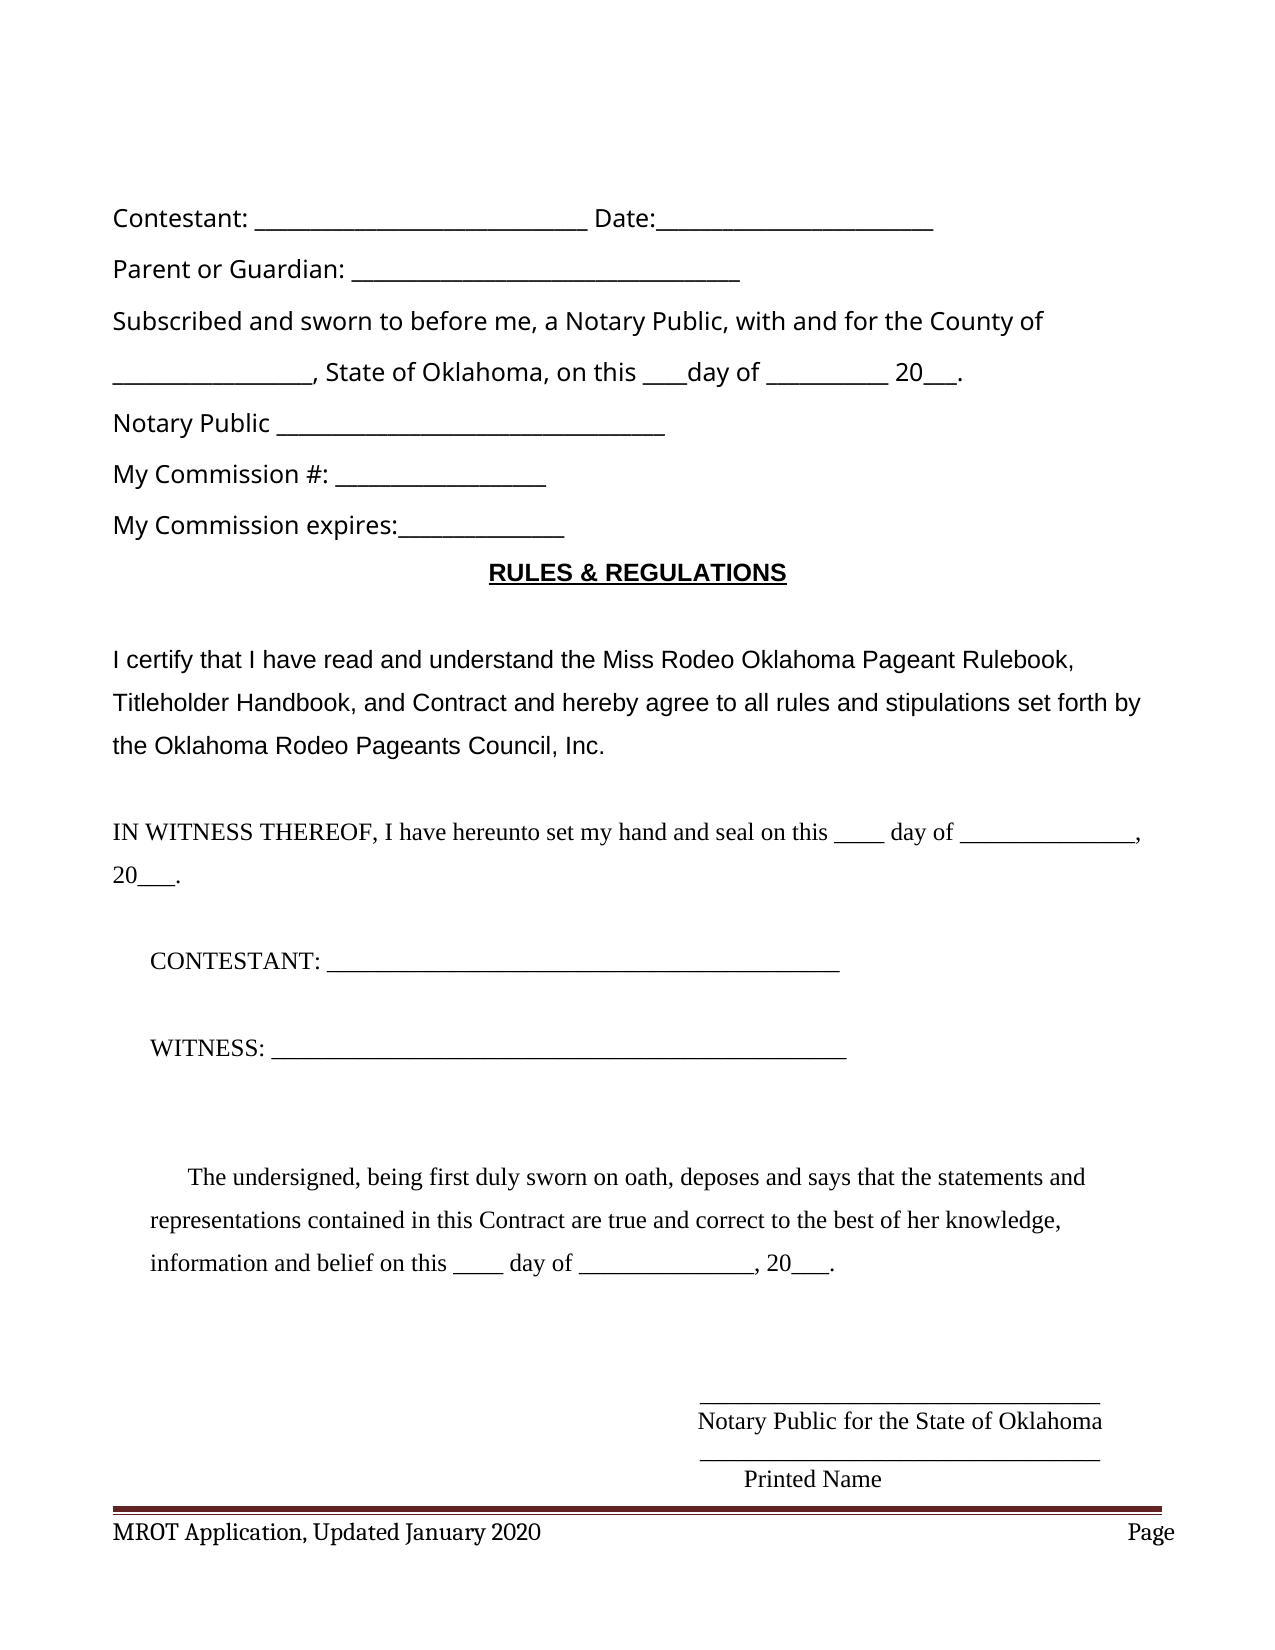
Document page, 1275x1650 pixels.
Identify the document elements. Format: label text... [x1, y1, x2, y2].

text Parent or Guardian: ___________________________________ [112, 252, 1162, 286]
text Printed Name [150, 1464, 1162, 1493]
text The undersigned, being first duly sworn on oath, deposes and says that the statements and representations contained in this Contract are true and correct to the best of her knowledge, information and belief on this ____ day of ______________, 20___. [150, 1162, 1162, 1277]
text ________________________________ [600, 1378, 1162, 1406]
text IN WITNESS THEREOF, I have hereunto set my hand and seal on this ____ day of ______________, 20___. [112, 817, 1162, 889]
text ________________________________ [600, 1435, 1162, 1464]
text Notary Public ___________________________________ [112, 405, 1162, 439]
text CONTESTANT: _________________________________________ [150, 946, 1162, 975]
text __________________, State of Oklahoma, on this ____day of ___________ 20___. [112, 354, 1162, 388]
text My Commission expires:_______________ [112, 507, 1162, 541]
text My Commission #: ___________________ [112, 456, 1162, 490]
text Notary Public for the State of Oklahoma [562, 1406, 1162, 1435]
text RULES & REGULATIONS [112, 558, 1162, 587]
text I certify that I have read and understand the Miss Rodeo Oklahoma Pageant Rulebook, Titleholder Handbook, and Contract and hereby agree to all rules and stipulations set forth by the Oklahoma Rodeo Pageants Council, Inc. [112, 644, 1162, 759]
text Contestant: ______________________________ Date:_________________________ [112, 201, 1162, 235]
text Subscribed and sworn to before me, a Notary Public, with and for the County of [112, 303, 1162, 337]
text WITNESS: ______________________________________________ [150, 1033, 1162, 1061]
